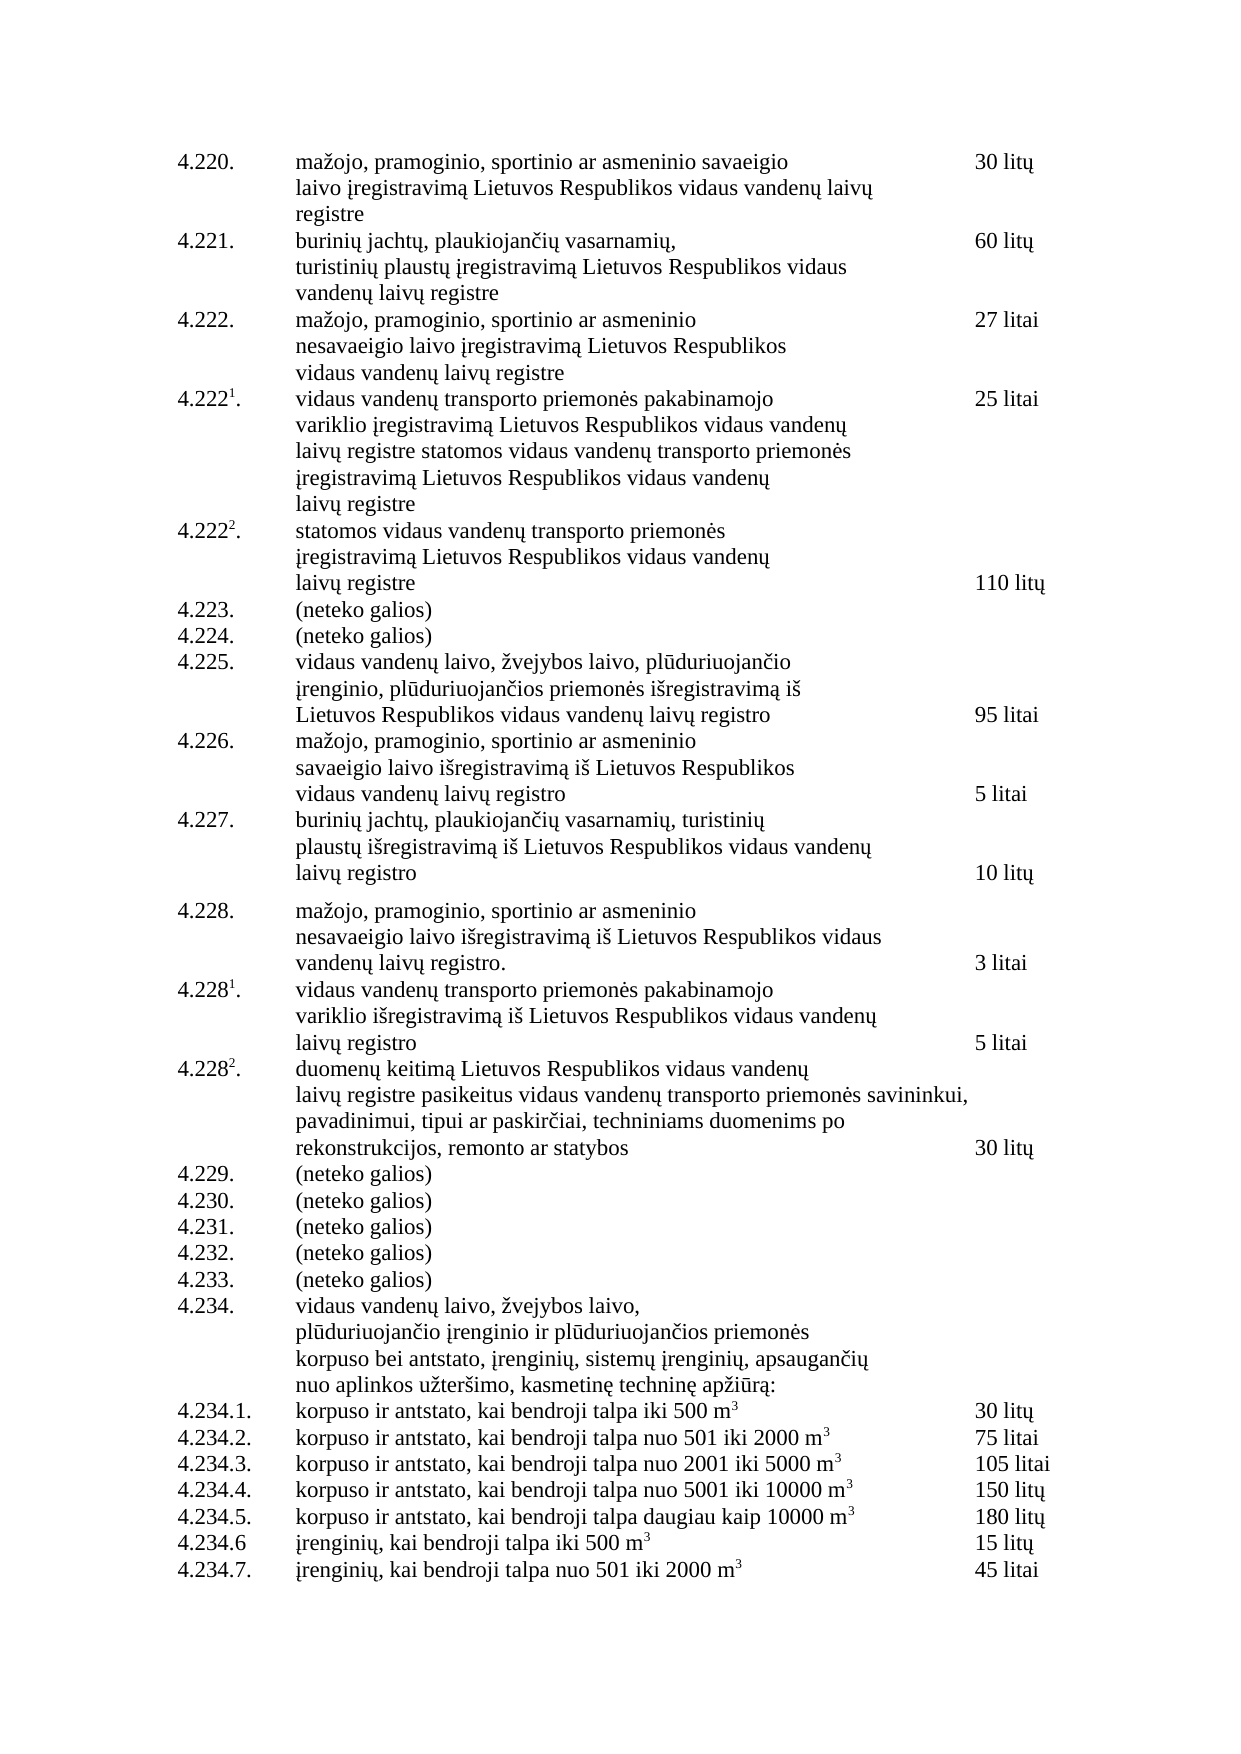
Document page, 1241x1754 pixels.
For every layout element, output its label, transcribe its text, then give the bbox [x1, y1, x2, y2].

text įregistravimą Lietuvos Respublikos vidaus vandenų [177, 543, 1122, 569]
text vandenų laivų registre [177, 279, 945, 306]
text 4.229. (neteko galios) [177, 1160, 945, 1187]
text 4.231. (neteko galios) [177, 1213, 945, 1239]
text savaeigio laivo išregistravimą iš Lietuvos Respublikos [177, 754, 1122, 780]
text laivų registre pasikeitus vidaus vandenų transporto priemonės savininkui, [177, 1081, 1122, 1108]
text 4.225. vidaus vandenų laivo, žvejybos laivo, plūduriuojančio [177, 648, 1122, 675]
text laivų registre [295, 490, 945, 517]
text 4.224. (neteko galios) [177, 622, 945, 648]
text 4.233. (neteko galios) [177, 1266, 945, 1292]
text 4.2282. duomenų keitimą Lietuvos Respublikos vidaus vandenų [177, 1055, 1122, 1081]
text laivų registro 10 litų [177, 859, 945, 886]
text laivų registro 5 litai [177, 1028, 1122, 1055]
text 4.234.5. korpuso ir antstato, kai bendroji talpa daugiau kaip 10000 m3 180 litų [177, 1503, 1122, 1529]
text 4.2222. statomos vidaus vandenų transporto priemonės [177, 517, 1122, 543]
text turistinių plaustų įregistravimą Lietuvos Respublikos vidaus [177, 253, 1122, 279]
text 4.227. burinių jachtų, plaukiojančių vasarnamių, turistinių [177, 807, 1122, 833]
text vandenų laivų registro. 3 litai [177, 949, 1122, 976]
text 4.2221. vidaus vandenų transporto priemonės pakabinamojo 25 litai [177, 385, 1122, 411]
text 4.230. (neteko galios) [177, 1187, 945, 1213]
text plaustų išregistravimą iš Lietuvos Respublikos vidaus vandenų [177, 833, 1122, 859]
text pavadinimui, tipui ar paskirčiai, techniniams duomenims po [177, 1108, 1122, 1134]
text 4.228. mažojo, pramoginio, sportinio ar asmeninio [177, 886, 1122, 923]
text 4.220. mažojo, pramoginio, sportinio ar asmeninio savaeigio 30 litų [177, 148, 945, 174]
text 4.234. vidaus vandenų laivo, žvejybos laivo, [177, 1292, 1122, 1318]
text laivų registre 110 litų [295, 569, 945, 596]
text 4.222. mažojo, pramoginio, sportinio ar asmeninio 27 litai [177, 306, 945, 332]
text rekonstrukcijos, remonto ar statybos 30 litų [295, 1134, 945, 1160]
text 4.232. (neteko galios) [177, 1239, 945, 1266]
text korpuso bei antstato, įrenginių, sistemų įrenginių, apsaugančių [177, 1345, 1122, 1371]
text 4.234.3. korpuso ir antstato, kai bendroji talpa nuo 2001 iki 5000 m3 105 litai [177, 1450, 1122, 1477]
text 4.221. burinių jachtų, plaukiojančių vasarnamių, 60 litų [177, 227, 945, 253]
text 4.234.1. korpuso ir antstato, kai bendroji talpa iki 500 m3 30 litų [177, 1397, 1122, 1424]
text nesavaeigio laivo išregistravimą iš Lietuvos Respublikos vidaus [177, 923, 1122, 949]
text įrenginio, plūduriuojančios priemonės išregistravimą iš [177, 675, 1122, 701]
text įregistravimą Lietuvos Respublikos vidaus vandenų [295, 464, 945, 490]
text vidaus vandenų laivų registro 5 litai [295, 780, 945, 807]
text 4.234.7. įrenginių, kai bendroji talpa nuo 501 iki 2000 m3 45 litai [177, 1556, 1122, 1582]
text 4.226. mažojo, pramoginio, sportinio ar asmeninio [177, 727, 1122, 754]
text variklio įregistravimą Lietuvos Respublikos vidaus vandenų [177, 411, 1122, 438]
text vidaus vandenų laivų registre [177, 358, 945, 385]
text nuo aplinkos užteršimo, kasmetinę techninę apžiūrą: [177, 1371, 1122, 1397]
text 4.223. (neteko galios) [177, 596, 945, 622]
text nesavaeigio laivo įregistravimą Lietuvos Respublikos [177, 332, 1122, 358]
text 4.234.4. korpuso ir antstato, kai bendroji talpa nuo 5001 iki 10000 m3 150 litų [177, 1477, 1122, 1503]
text Lietuvos Respublikos vidaus vandenų laivų registro 95 litai [295, 701, 945, 727]
text laivų registre statomos vidaus vandenų transporto priemonės [295, 438, 945, 464]
text variklio išregistravimą iš Lietuvos Respublikos vidaus vandenų [177, 1002, 1122, 1028]
text plūduriuojančio įrenginio ir plūduriuojančios priemonės [177, 1318, 1122, 1345]
text 4.234.2. korpuso ir antstato, kai bendroji talpa nuo 501 iki 2000 m3 75 litai [177, 1424, 1122, 1450]
text laivo įregistravimą Lietuvos Respublikos vidaus vandenų laivų registre [177, 174, 945, 227]
text 4.2281. vidaus vandenų transporto priemonės pakabinamojo [177, 976, 1122, 1002]
text 4.234.6 įrenginių, kai bendroji talpa iki 500 m3 15 litų [177, 1529, 1122, 1556]
